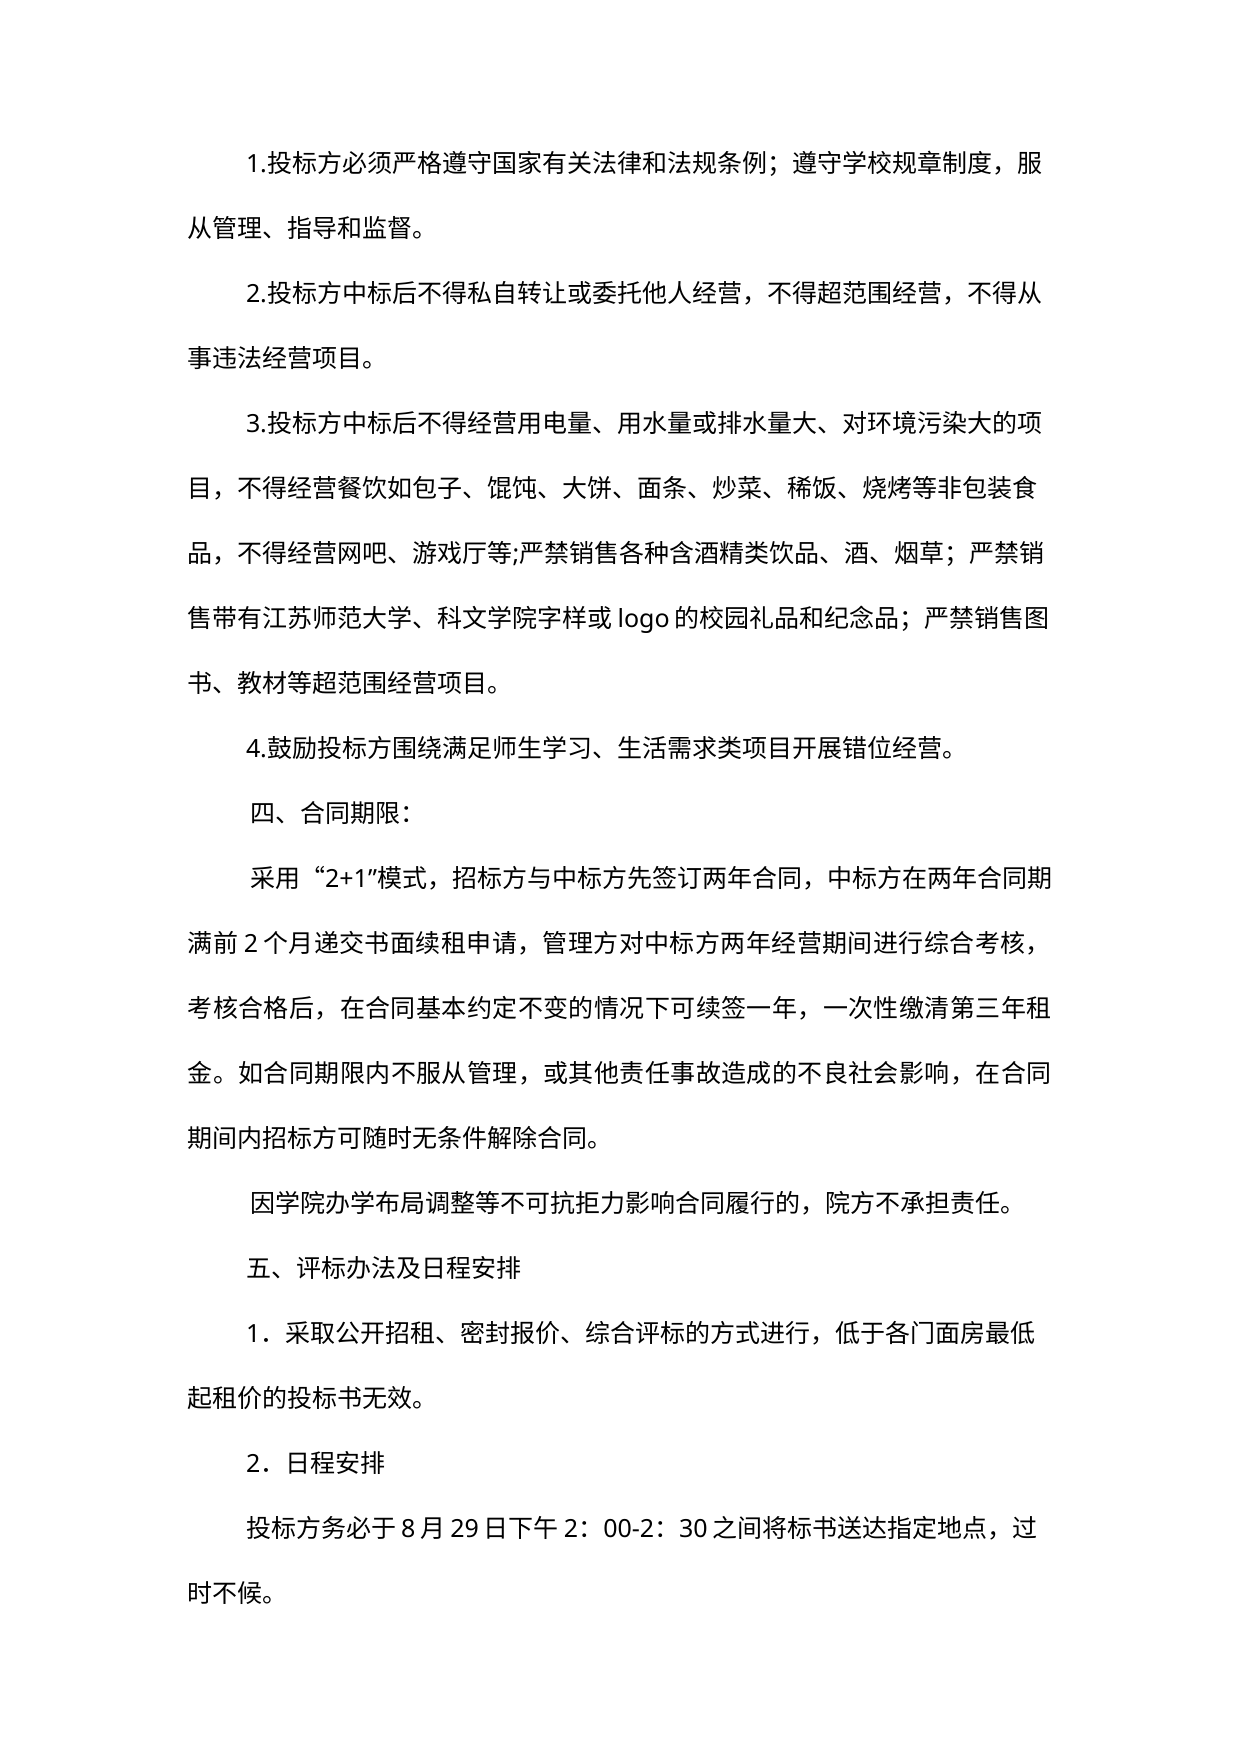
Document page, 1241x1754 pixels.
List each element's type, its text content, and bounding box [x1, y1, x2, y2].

text 1.投标方必须严格遵守国家有关法律和法规条例；遵守学校规章制度，服从管理、指导和监督。 [187, 129, 1053, 259]
text 采用“2+1”模式，招标方与中标方先签订两年合同，中标方在两年合同期满前2个月递交书面续租申请，管理方对中标方两年经营期间进行综合考核，考核合格后，在合同基本约定不变的情况下可续签一年，一次性缴清第三年租金。如合同期限内不服从管理，或其他责任事故造成的不良社会影响，在合同期间内招标方可随时无条件解除合同。 [187, 844, 1053, 1169]
text 2.投标方中标后不得私自转让或委托他人经营，不得超范围经营，不得从事违法经营项目。 [187, 259, 1053, 389]
text 2．日程安排 [187, 1429, 1053, 1494]
text 1．采取公开招租、密封报价、综合评标的方式进行，低于各门面房最低起租价的投标书无效。 [187, 1299, 1053, 1429]
text 因学院办学布局调整等不可抗拒力影响合同履行的，院方不承担责任。 [187, 1169, 1053, 1234]
text 3.投标方中标后不得经营用电量、用水量或排水量大、对环境污染大的项目，不得经营餐饮如包子、馄饨、大饼、面条、炒菜、稀饭、烧烤等非包装食品，不得经营网吧、游戏厅等;严禁销售各种含酒精类饮品、酒、烟草；严禁销售带有江苏师范大学、科文学院字样或logo的校园礼品和纪念品；严禁销售图书、教材等超范围经营项目。 [187, 389, 1053, 714]
text 五、评标办法及日程安排 [187, 1234, 1053, 1299]
text 投标方务必于8月29日下午2：00-2：30之间将标书送达指定地点，过时不候。 [187, 1494, 1053, 1624]
text 四、合同期限： [187, 779, 1053, 844]
text 4.鼓励投标方围绕满足师生学习、生活需求类项目开展错位经营。 [187, 714, 1053, 779]
